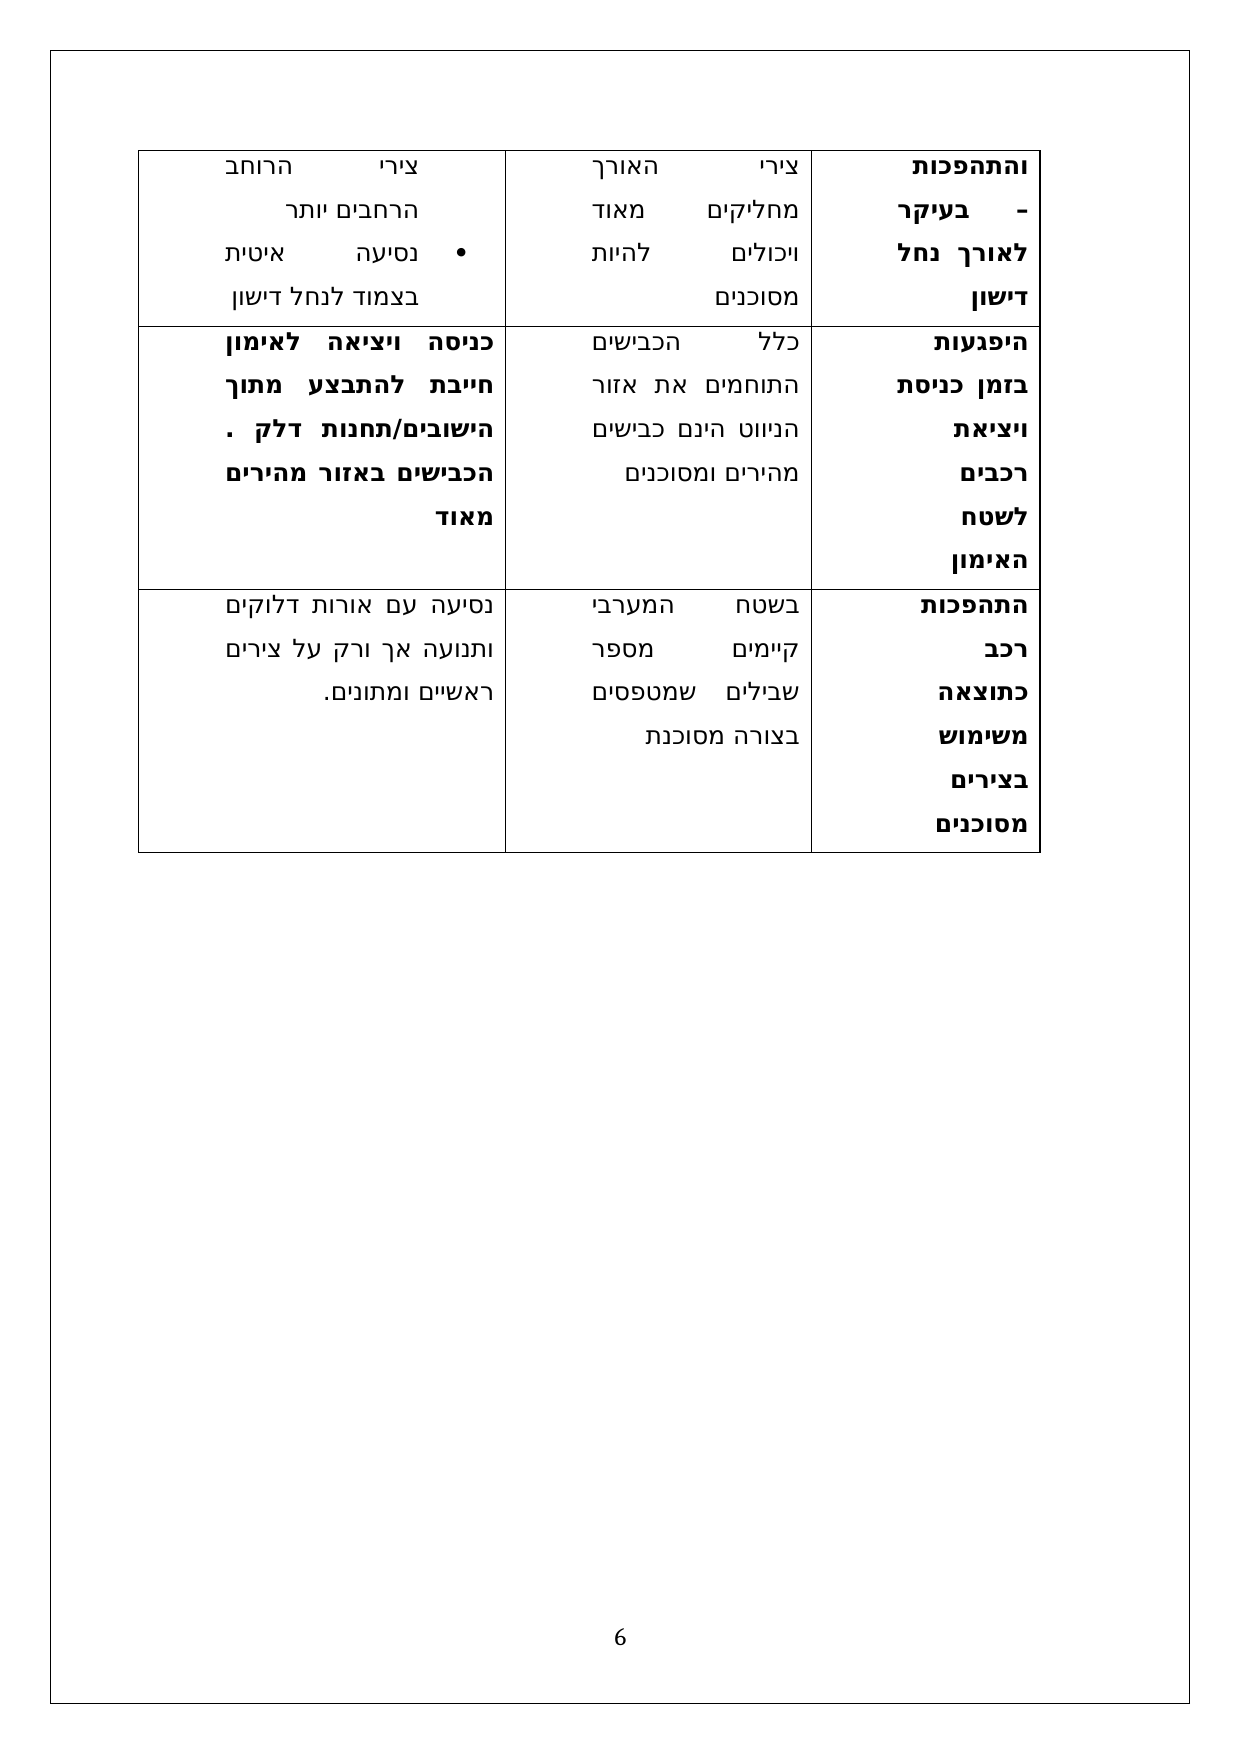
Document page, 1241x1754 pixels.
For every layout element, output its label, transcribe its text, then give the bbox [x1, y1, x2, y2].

table_cell התהפכות רכב כתוצאה משימוש בצירים מסוכנים [812, 590, 1039, 852]
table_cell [812, 151, 1039, 326]
table_cell כניסה ויציאה לאימון חייבת להתבצע מתוך הישובים/תחנות דלק . הכבישים באזור מהירים מאוד [139, 327, 505, 589]
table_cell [139, 151, 505, 326]
table_cell היפגעות בזמן כניסת ויציאת רכבים לשטח האימון [812, 327, 1039, 589]
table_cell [506, 151, 811, 326]
table_cell נסיעה עם אורות דלוקים ותנועה אך ורק על צירים ראשיים ומתונים. [139, 590, 505, 852]
table_cell בשטח המערבי קיימים מספר שבילים שמטפסים בצורה מסוכנת [506, 590, 811, 852]
table_cell כלל הכבישים התוחמים את אזור הניווט הינם כבישים מהירים ומסוכנים [506, 327, 811, 589]
